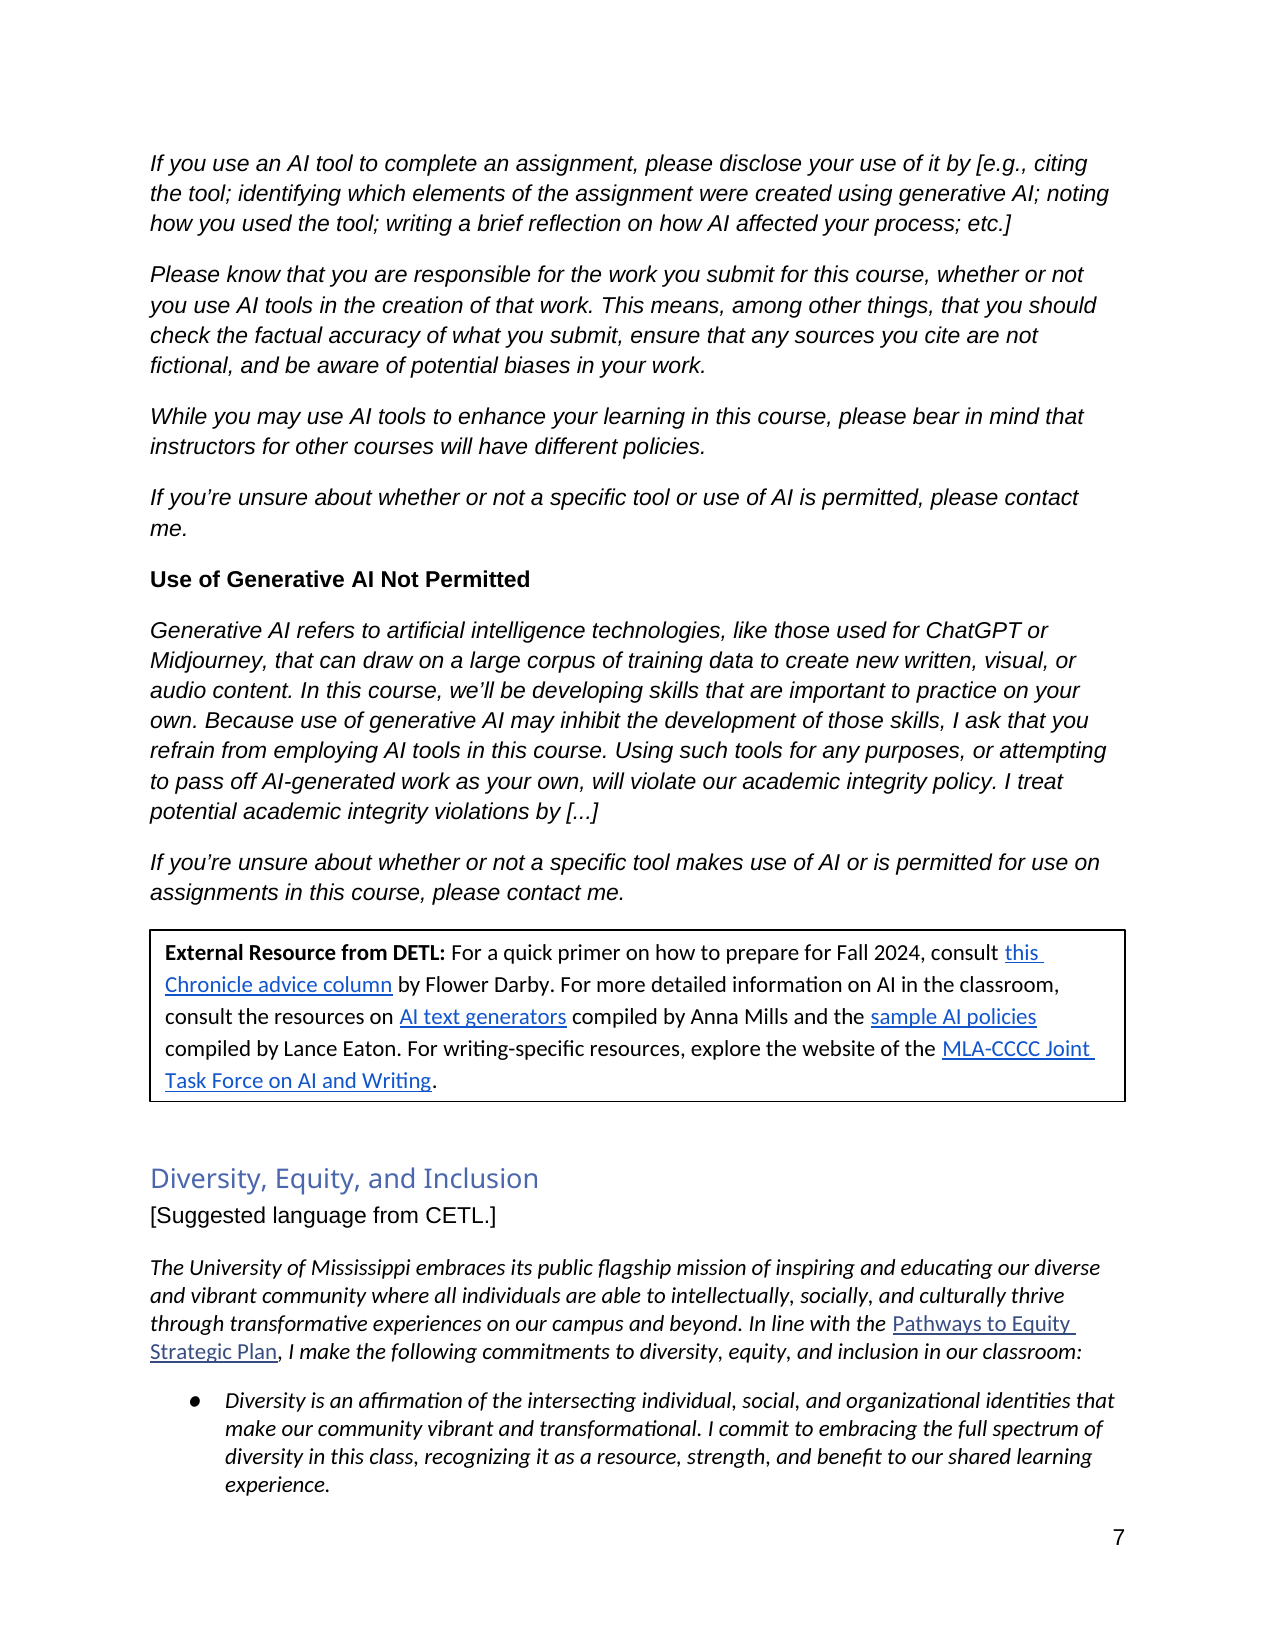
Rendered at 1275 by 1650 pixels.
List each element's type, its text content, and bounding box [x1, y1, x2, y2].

text While you may use AI tools to enhance your learning in this course, please bear in mind that instructors for other courses will have different policies. [150, 403, 1125, 460]
text Please know that you are responsible for the work you submit for this course, whether or not you use AI tools in the creation of that work. This means, among other things, that you should check the factual accuracy of what you submit, ensure that any sources you cite are not fictional, and be aware of potential biases in your work. [150, 261, 1125, 378]
text If you’re unsure about whether or not a specific tool makes use of AI or is permitted for use on assignments in this course, please contact me. [150, 849, 1125, 906]
text [Suggested language from CETL.] [150, 1202, 1125, 1228]
subtitle Diversity, Equity, and Inclusion [150, 1160, 1125, 1197]
text Generative AI refers to artificial intelligence technologies, like those used for ChatGPT or Midjourney, that can draw on a large corpus of training data to create new written, visual, or audio content. In this course, we’ll be developing skills that are important to practice on your own. Because use of generative AI may inhibit the development of those skills, I ask that you refrain from employing AI tools in this course. Using such tools for any purposes, or attempting to pass off AI-generated work as your own, will violate our academic integrity policy. I treat potential academic integrity violations by [...] [150, 617, 1125, 824]
text If you’re unsure about whether or not a specific tool or use of AI is permitted, please contact me. [150, 484, 1125, 541]
text Use of Generative AI Not Permitted [150, 566, 1125, 592]
list Diversity is an affirmation of the intersecting individual, social, and organizational identities that make our community vibrant and transformational. I commit to embracing the full spectrum of diversity in this class, recognizing it as a resource, strength, and benefit to our shared learning experience. [187, 1386, 1125, 1498]
text The University of Mississippi embraces its public flagship mission of inspiring and educating our diverse and vibrant community where all individuals are able to intellectually, socially, and culturally thrive through transformative experiences on our campus and beyond. In line with the Pathways to Equity Strategic Plan, I make the following commitments to diversity, equity, and inclusion in our classroom: [150, 1253, 1125, 1365]
text If you use an AI tool to complete an assignment, please disclose your use of it by [e.g., citing the tool; identifying which elements of the assignment were created using generative AI; noting how you used the tool; writing a brief reflection on how AI affected your process; etc.] [150, 150, 1125, 237]
